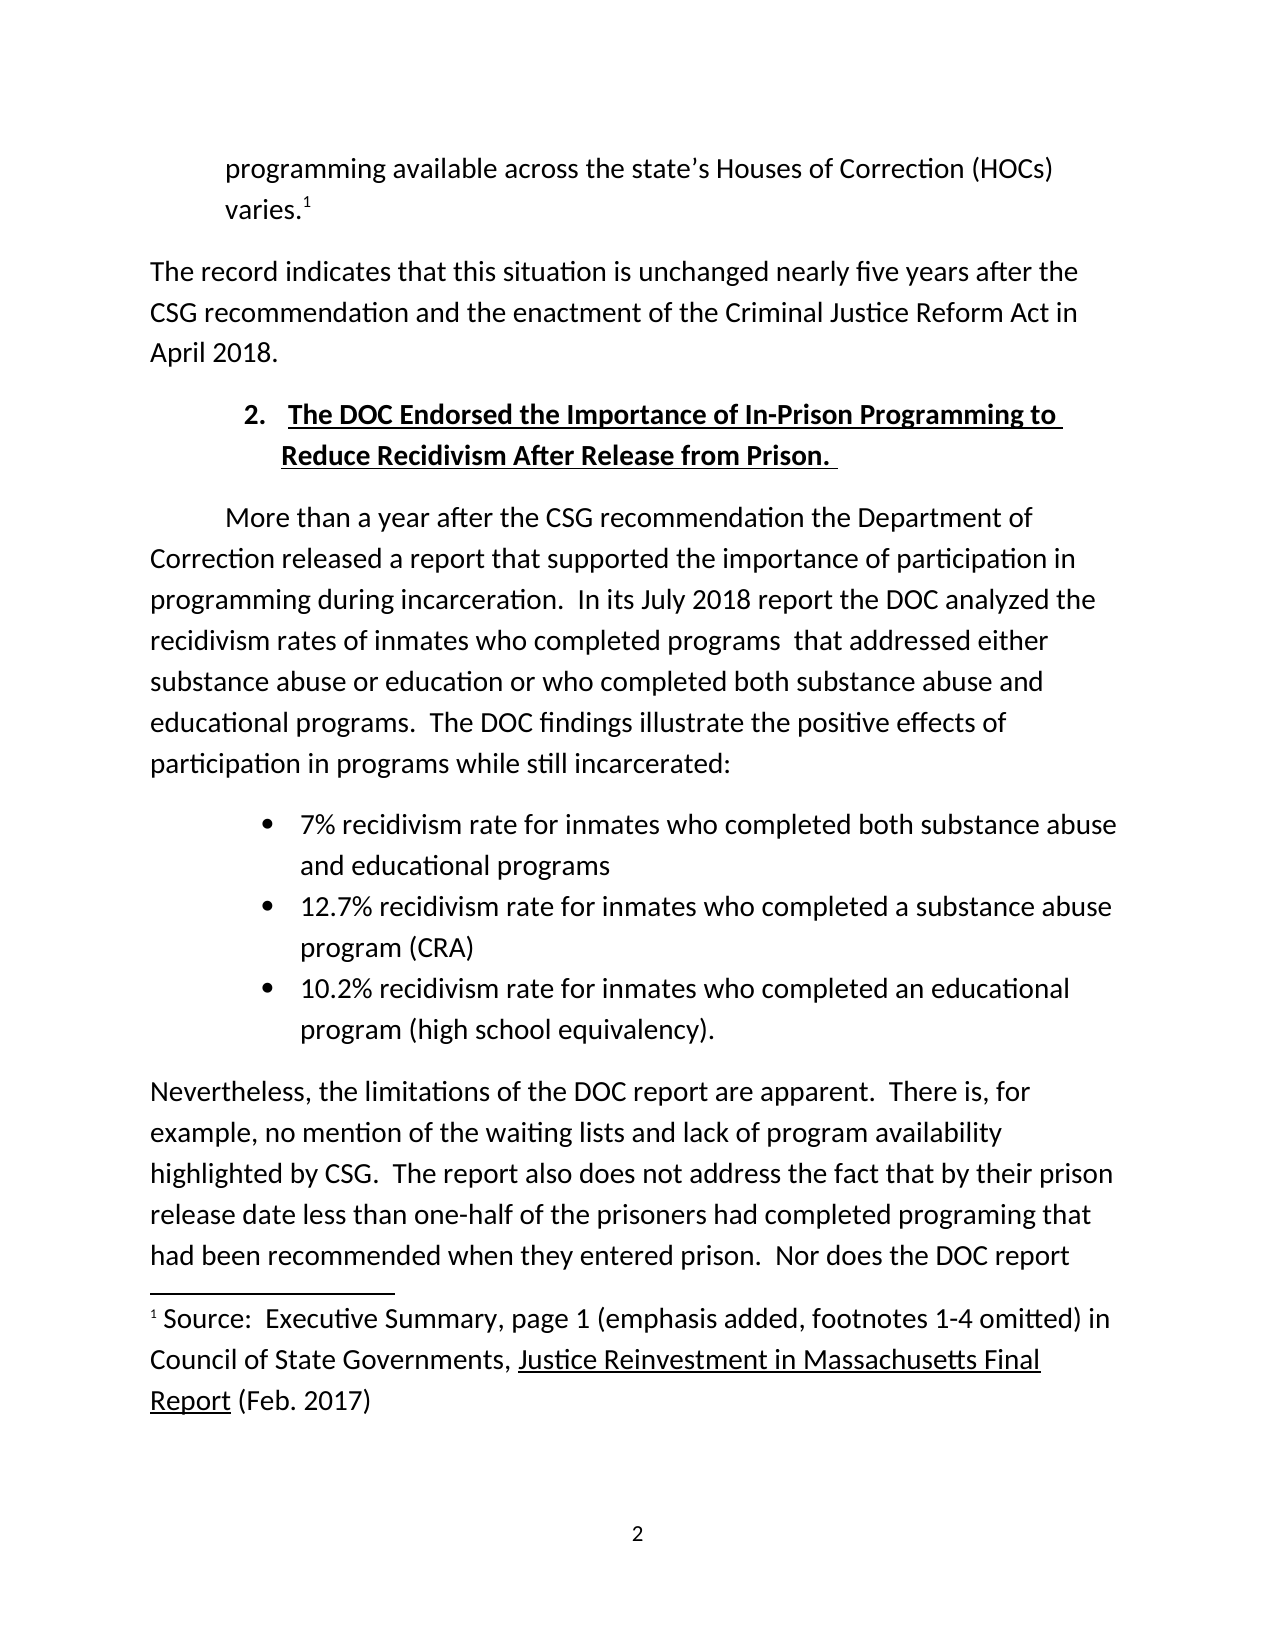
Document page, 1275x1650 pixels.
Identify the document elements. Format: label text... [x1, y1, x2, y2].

text More than a year after the CSG recommendation the Department of Correction released a report that supported the importance of participation in programming during incarceration. In its July 2018 report the DOC analyzed the recidivism rates of inmates who completed programs that addressed either substance abuse or education or who completed both substance abuse and educational programs. The DOC findings illustrate the positive effects of participation in programs while still incarcerated: [150, 499, 1125, 780]
list The DOC Endorsed the Importance of In-Prison Programming to Reduce Recidivism After Release from Prison. [244, 396, 1125, 473]
list 7% recidivism rate for inmates who completed both substance abuse and educational programs [262, 806, 1125, 883]
list 10.2% recidivism rate for inmates who completed an educational program (high school equivalency). [262, 970, 1125, 1047]
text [150, 1073, 1125, 1272]
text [225, 150, 1125, 227]
list 12.7% recidivism rate for inmates who completed a substance abuse program (CRA) [262, 888, 1125, 965]
text The record indicates that this situation is unchanged nearly five years after the CSG recommendation and the enactment of the Criminal Justice Reform Act in April 2018. [150, 253, 1125, 370]
